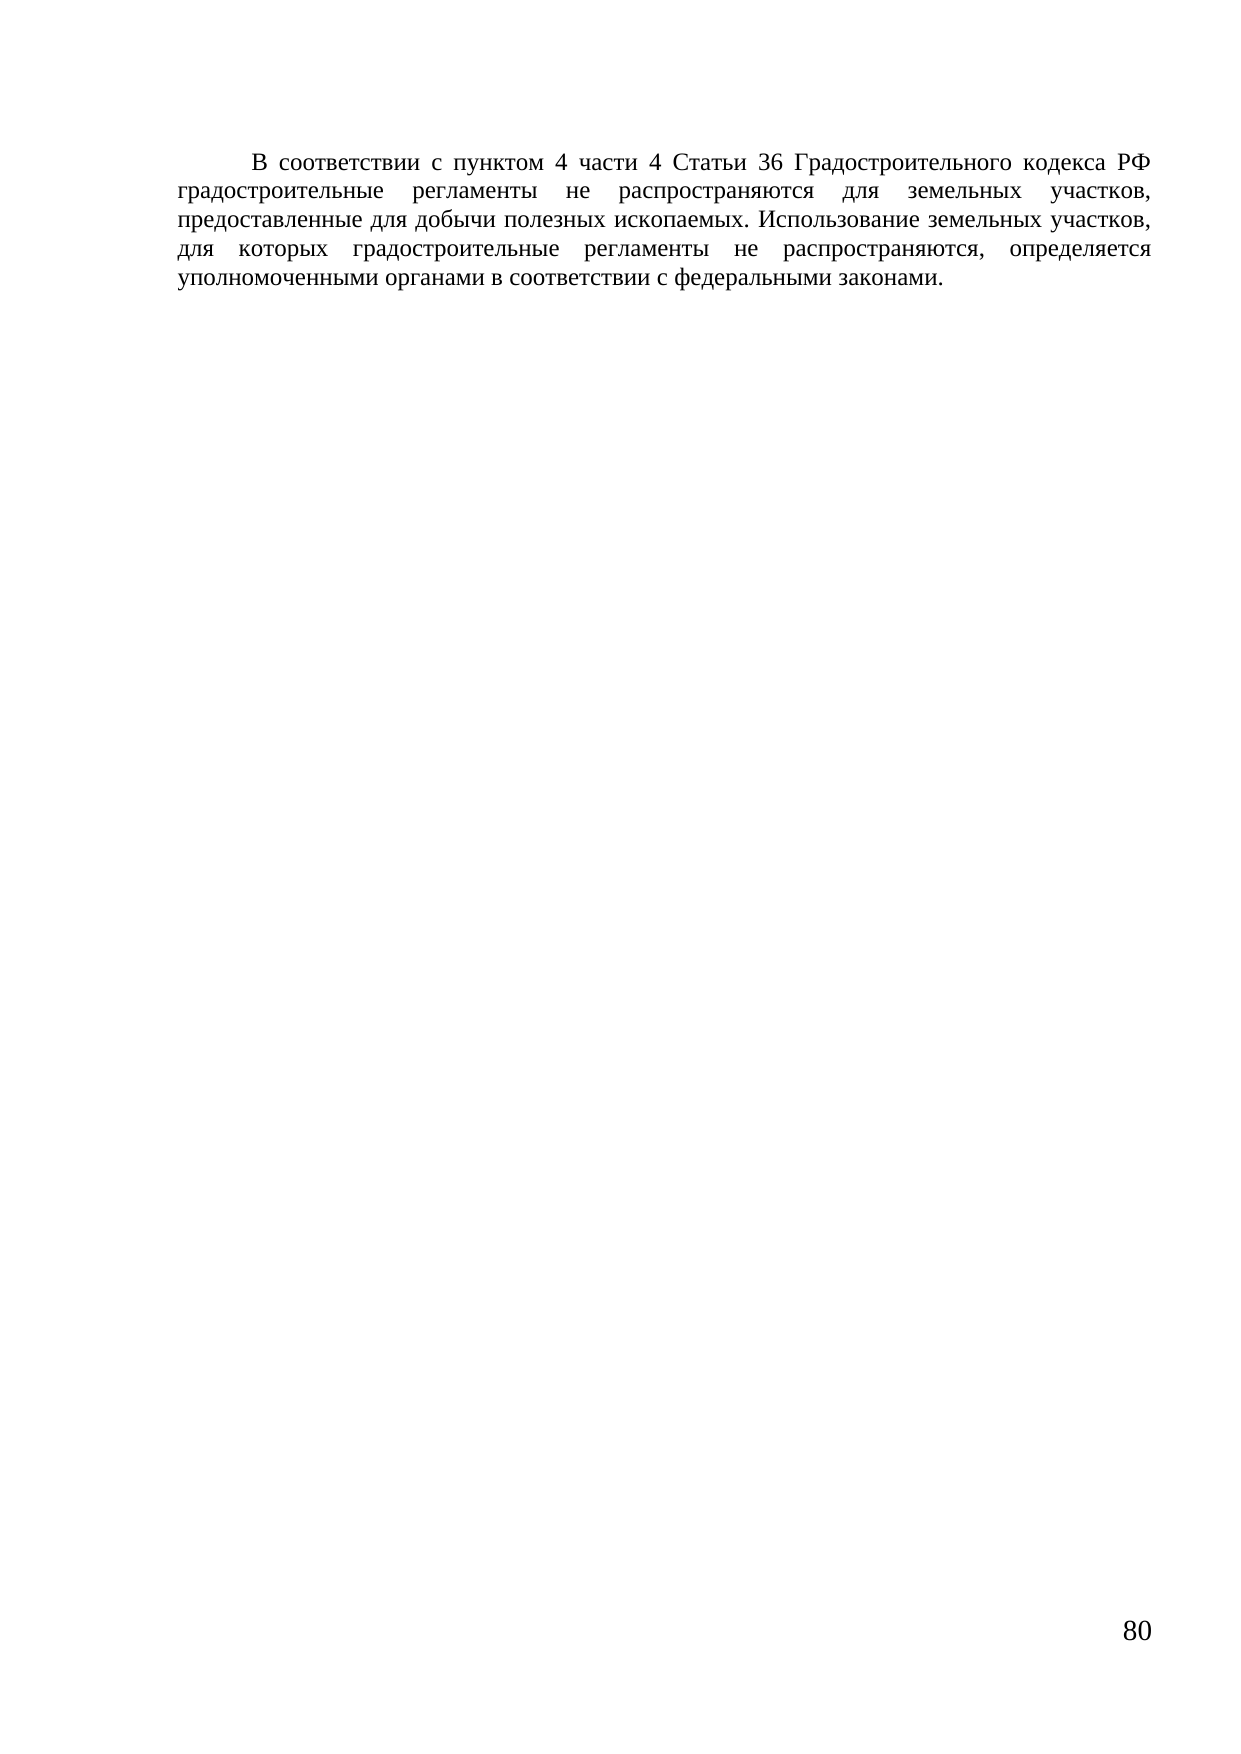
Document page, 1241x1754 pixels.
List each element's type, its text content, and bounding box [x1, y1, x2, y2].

text В соответствии с пунктом 4 части 4 Статьи 36 Градостроительного кодекса РФ градостроительные регламенты не распространяются для земельных участков, предоставленные для добычи полезных ископаемых. Использование земельных участков, для которых градостроительные регламенты не распространяются, определяется уполномоченными органами в соответствии с федеральными законами. [177, 147, 1152, 291]
